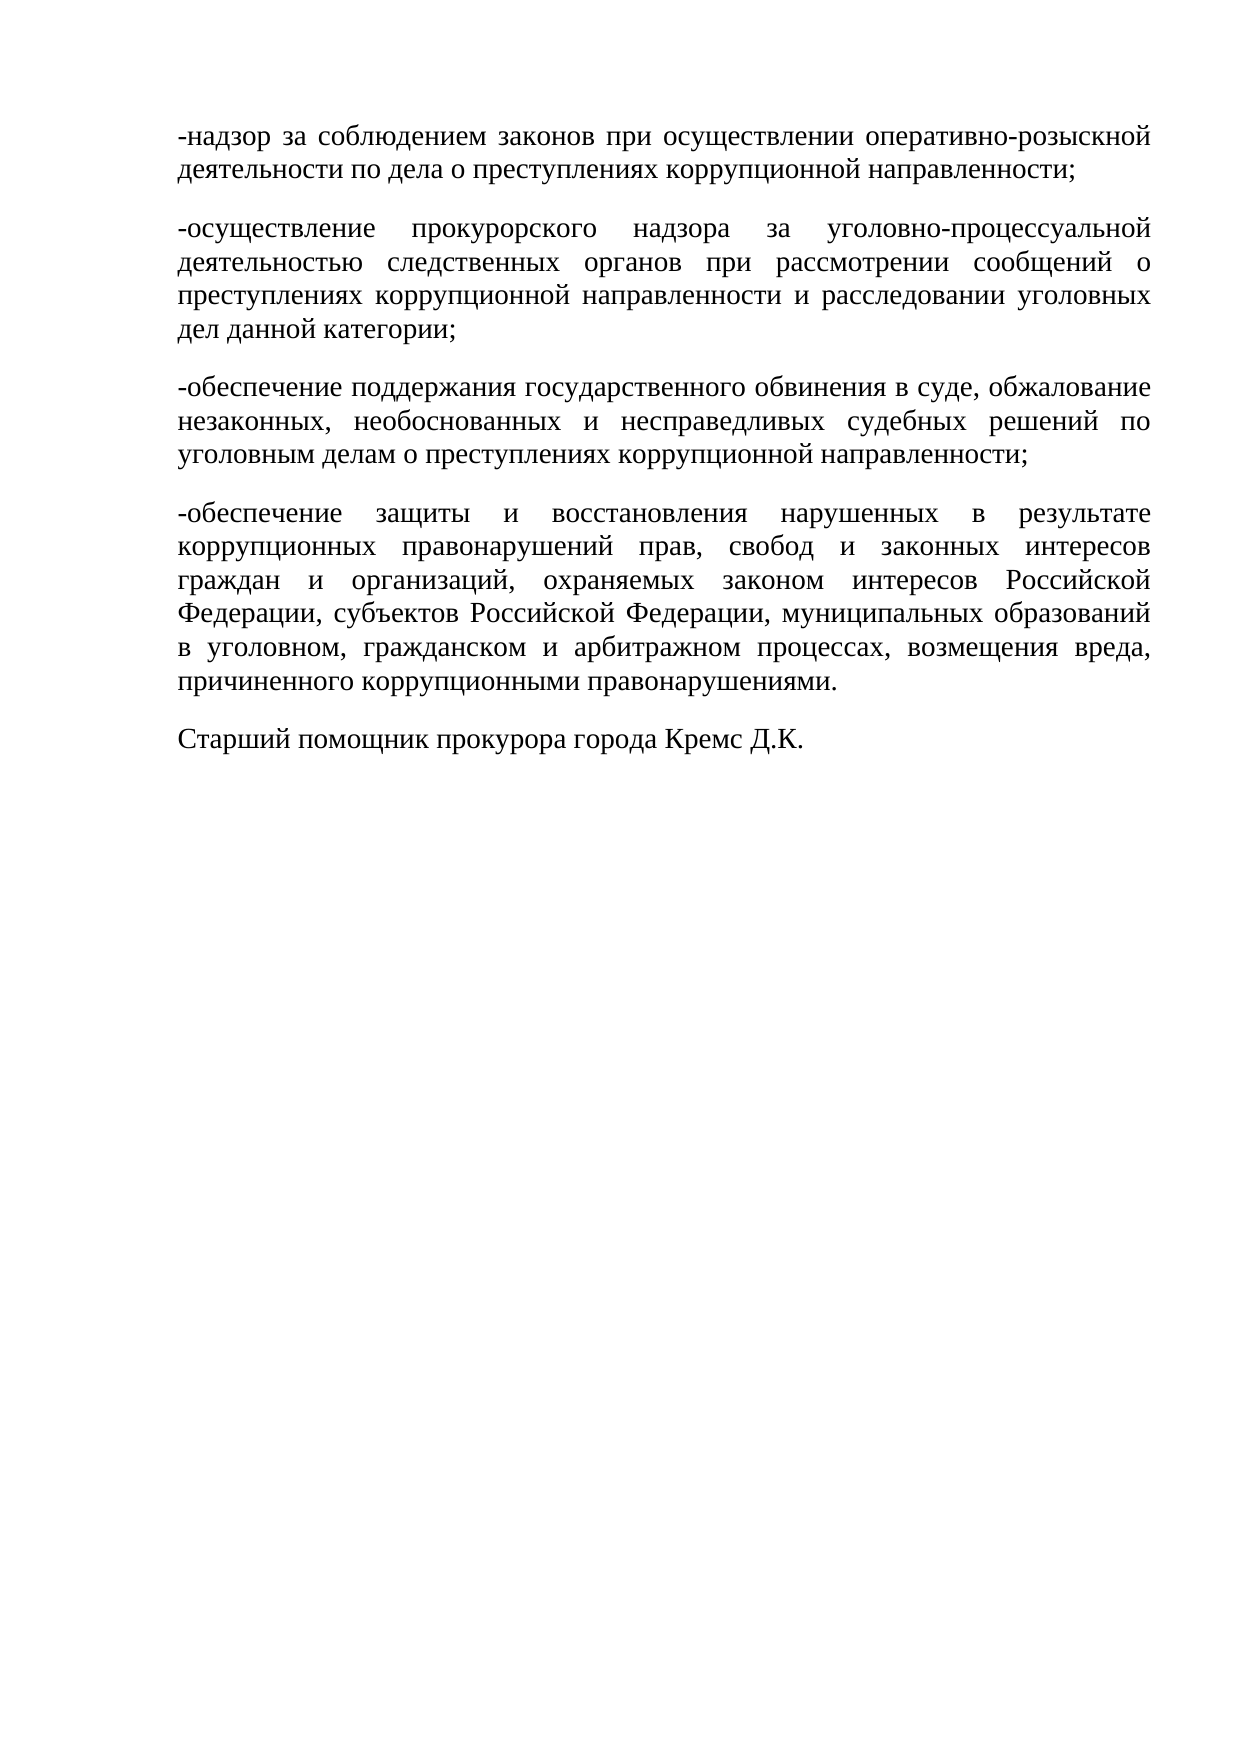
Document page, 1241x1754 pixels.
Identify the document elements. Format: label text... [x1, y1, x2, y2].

text -обеспечение защиты и восстановления нарушенных в результате коррупционных правонарушений прав, свобод и законных интересов граждан и организаций, охраняемых законом интересов Российской Федерации, субъектов Российской Федерации, муниципальных образований в уголовном, гражданском и арбитражном процессах, возмещения вреда, причиненного коррупционными правонарушениями. [177, 495, 1152, 696]
text -надзор за соблюдением законов при осуществлении оперативно-розыскной деятельности по дела о преступлениях коррупционной направленности; [177, 118, 1152, 185]
text -обеспечение поддержания государственного обвинения в суде, обжалование незаконных, необоснованных и несправедливых судебных решений по уголовным делам о преступлениях коррупционной направленности; [177, 369, 1152, 470]
text Старший помощник прокурора города Кремс Д.К. [177, 721, 1152, 755]
text -осуществление прокурорского надзора за уголовно-процессуальной деятельностью следственных органов при рассмотрении сообщений о преступлениях коррупционной направленности и расследовании уголовных дел данной категории; [177, 210, 1152, 344]
